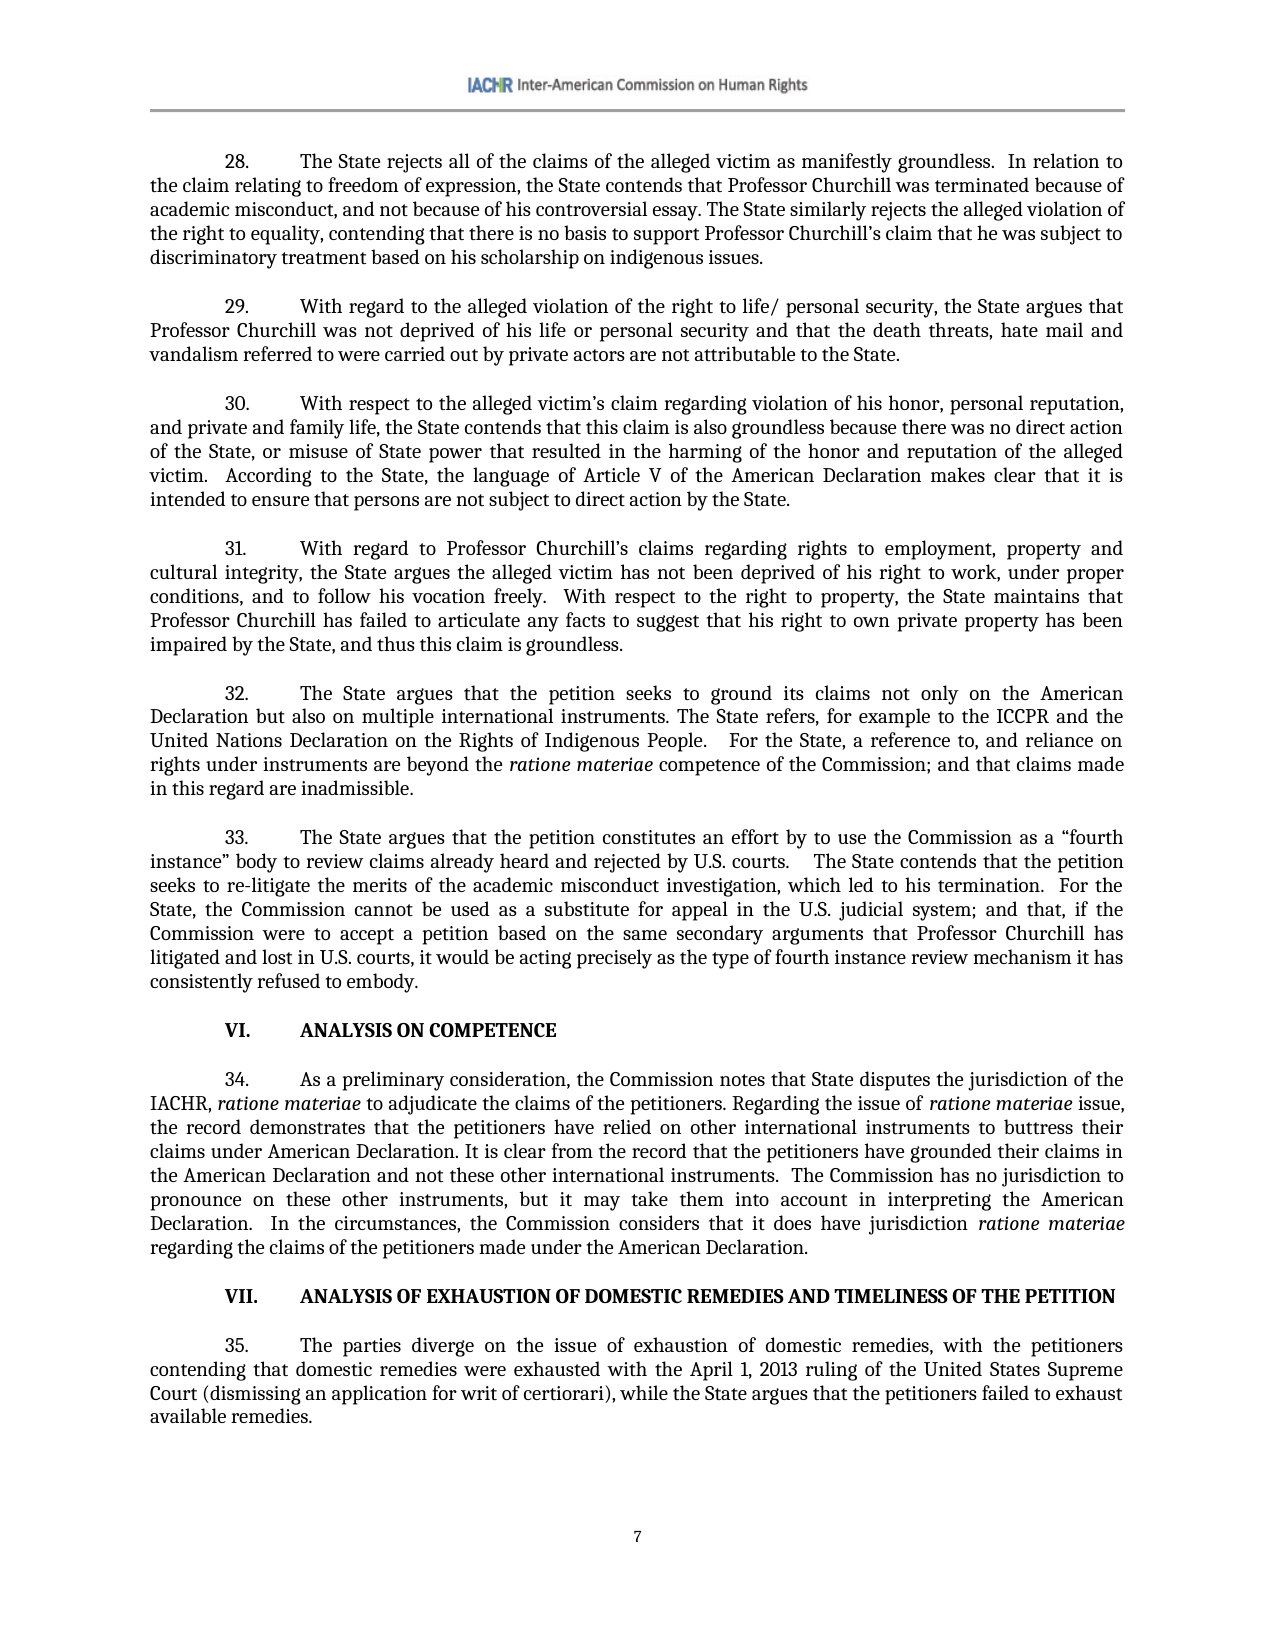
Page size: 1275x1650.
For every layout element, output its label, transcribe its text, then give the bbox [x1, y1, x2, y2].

list The State argues that the petition constitutes an effort by to use the Commission as a “fourth instance” body to review claims already heard and rejected by U.S. courts. The State contends that the petition seeks to re-litigate the merits of the academic misconduct investigation, which led to his termination. For the State, the Commission cannot be used as a substitute for appeal in the U.S. judicial system; and that, if the Commission were to accept a petition based on the same secondary arguments that Professor Churchill has litigated and lost in U.S. courts, it would be acting precisely as the type of fourth instance review mechanism it has consistently refused to embody. [150, 826, 1125, 994]
list With regard to the alleged violation of the right to life/ personal security, the State argues that Professor Churchill was not deprived of his life or personal security and that the death threats, hate mail and vandalism referred to were carried out by private actors are not attributable to the State. [150, 295, 1125, 367]
text VI. ANALYSIS ON COMPETENCE [225, 1019, 1125, 1043]
picture [456, 75, 819, 95]
list As a preliminary consideration, the Commission notes that State disputes the jurisdiction of the IACHR, ratione materiae to adjudicate the claims of the petitioners. Regarding the issue of ratione materiae issue, the record demonstrates that the petitioners have relied on other international instruments to buttress their claims under American Declaration. It is clear from the record that the petitioners have grounded their claims in the American Declaration and not these other international instruments. The Commission has no jurisdiction to pronounce on these other instruments, but it may take them into account in interpreting the American Declaration. In the circumstances, the Commission considers that it does have jurisdiction ratione materiae regarding the claims of the petitioners made under the American Declaration. [150, 1068, 1125, 1259]
list The parties diverge on the issue of exhaustion of domestic remedies, with the petitioners contending that domestic remedies were exhausted with the April 1, 2013 ruling of the United States Supreme Court (dismissing an application for writ of certiorari), while the State argues that the petitioners failed to exhaust available remedies. [150, 1333, 1125, 1429]
text VII. ANALYSIS OF EXHAUSTION OF DOMESTIC REMEDIES AND TIMELINESS OF THE PETITION [150, 1284, 1125, 1308]
list With respect to the alleged victim’s claim regarding violation of his honor, personal reputation, and private and family life, the State contends that this claim is also groundless because there was no direct action of the State, or misuse of State power that resulted in the harming of the honor and reputation of the alleged victim. According to the State, the language of Article V of the American Declaration makes clear that it is intended to ensure that persons are not subject to direct action by the State. [150, 392, 1125, 511]
list The State argues that the petition seeks to ground its claims not only on the American Declaration but also on multiple international instruments. The State refers, for example to the ICCPR and the United Nations Declaration on the Rights of Indigenous People. For the State, a reference to, and reliance on rights under instruments are beyond the ratione materiae competence of the Commission; and that claims made in this regard are inadmissible. [150, 681, 1125, 801]
list With regard to Professor Churchill’s claims regarding rights to employment, property and cultural integrity, the State argues the alleged victim has not been deprived of his right to work, under proper conditions, and to follow his vocation freely. With respect to the right to property, the State maintains that Professor Churchill has failed to articulate any facts to suggest that his right to own private property has been impaired by the State, and thus this claim is groundless. [150, 536, 1125, 656]
list The State rejects all of the claims of the alleged victim as manifestly groundless. In relation to the claim relating to freedom of expression, the State contends that Professor Churchill was terminated because of academic misconduct, and not because of his controversial essay. The State similarly rejects the alleged violation of the right to equality, contending that there is no basis to support Professor Churchill’s claim that he was subject to discriminatory treatment based on his scholarship on indigenous issues. [150, 150, 1125, 270]
